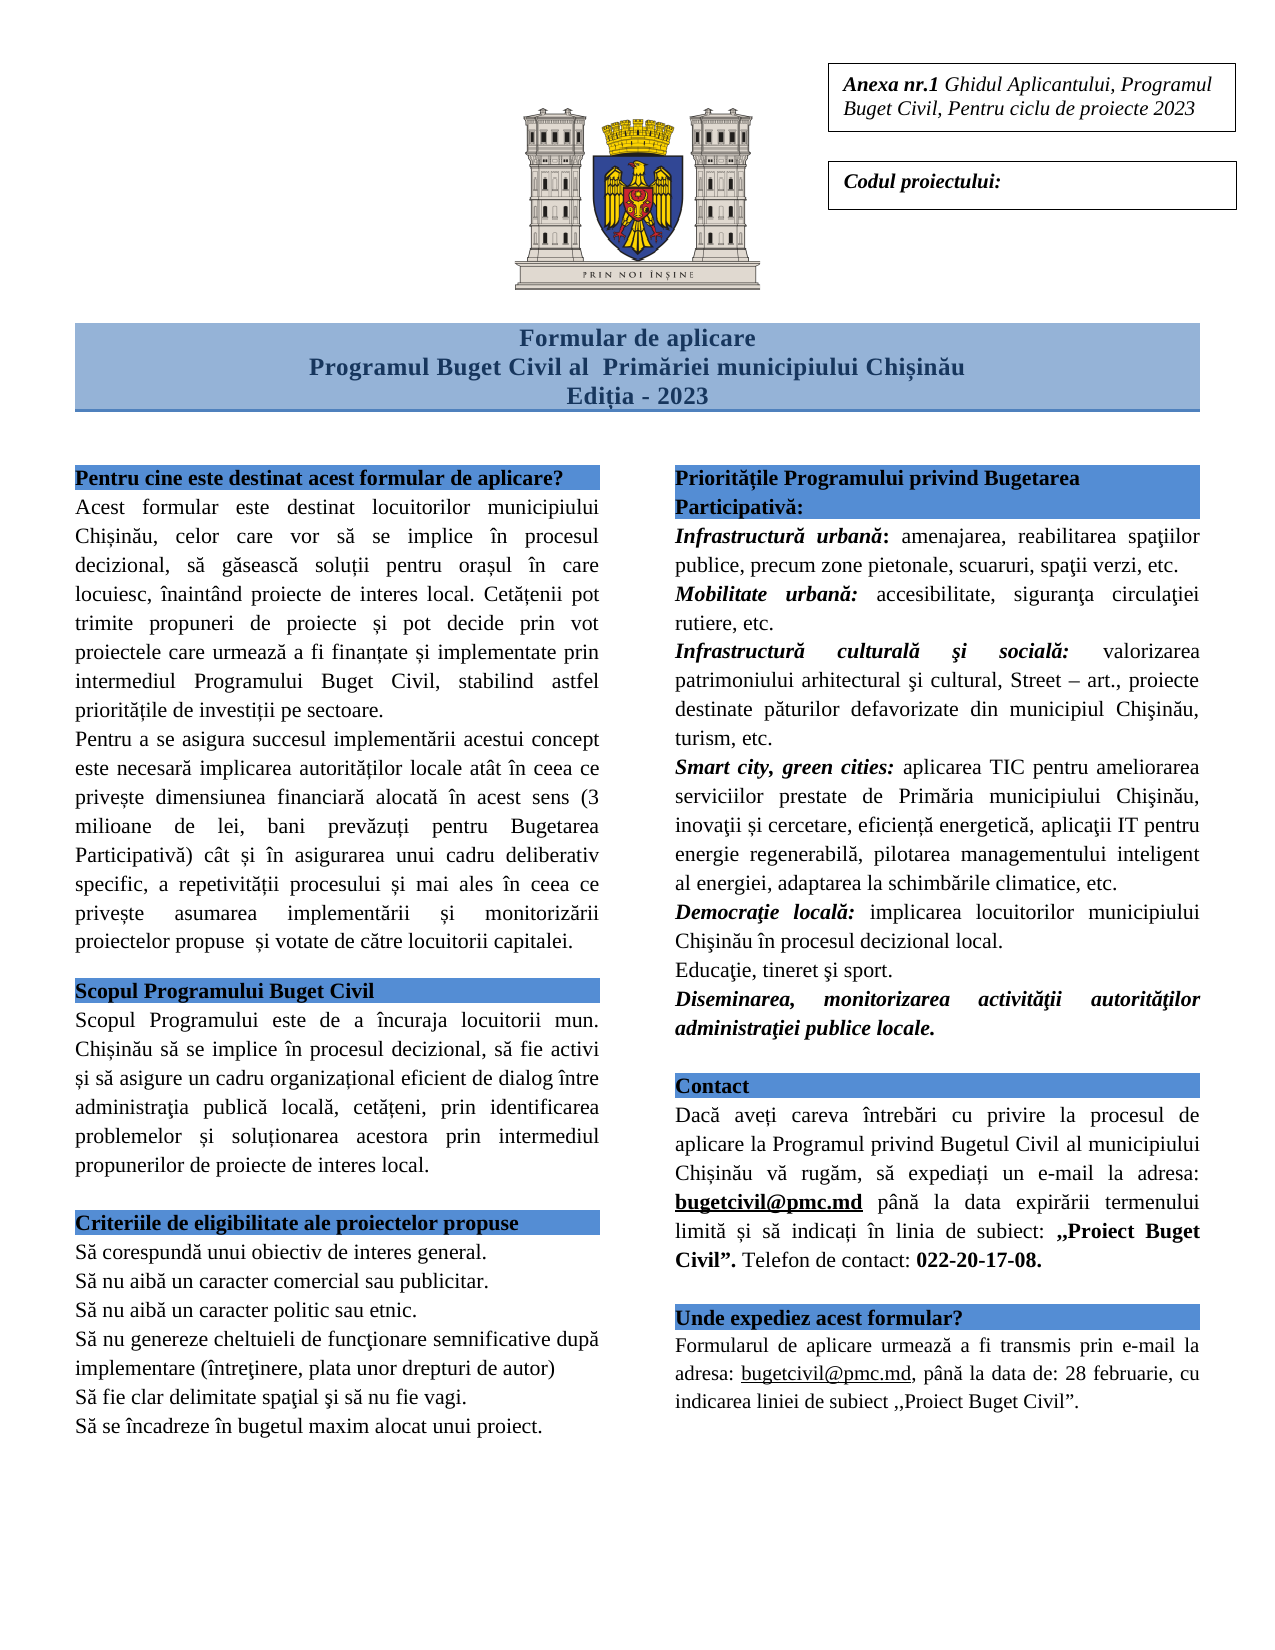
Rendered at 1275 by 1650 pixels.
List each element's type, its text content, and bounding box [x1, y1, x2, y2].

text Educaţie, tineret şi sport. [675, 957, 1200, 982]
text Contact [675, 1073, 1200, 1098]
text Să se încadreze în bugetul maxim alocat unui proiect. [75, 1413, 600, 1438]
text Să nu aibă un caracter politic sau etnic. [75, 1297, 600, 1322]
text Formularul de aplicare urmează a fi transmis prin e-mail la adresa: bugetcivil@pmc.md, până la data de: 28 februarie, cu indicarea liniei de subiect ,,Proiect Buget Civil”. [675, 1333, 1200, 1413]
text Să fie clar delimitate spaţial şi să nu fie vagi. [75, 1384, 600, 1409]
text Pentru cine este destinat acest formular de aplicare? [75, 465, 600, 490]
text Să corespundă unui obiectiv de interes general. [75, 1239, 600, 1264]
title Ediția - 2023 [75, 381, 1200, 409]
text Democraţie locală: implicarea locuitorilor municipiului Chişinău în procesul decizional local. [675, 899, 1200, 953]
text Prioritățile Programului privind Bugetarea Participativă: [675, 465, 1200, 519]
text Criteriile de eligibilitate ale proiectelor propuse [75, 1210, 600, 1235]
text Smart city, green cities: aplicarea TIC pentru ameliorarea serviciilor prestate de Primăria municipiului Chişinău, inovaţii și cercetare, eficiență energetică, aplicaţii IT pentru energie regenerabilă, pilotarea managementului inteligent al energiei, adaptarea la schimbările climatice, etc. [675, 754, 1200, 895]
text Infrastructură culturală şi socială: valorizarea patrimoniului arhitectural şi cultural, Street – art., proiecte destinate păturilor defavorizate din municipiul Chişinău, turism, etc. [675, 638, 1200, 751]
title Programul Buget Civil al Primăriei municipiului Chișinău [75, 352, 1200, 381]
text Scopul Programului Buget Civil [75, 978, 600, 1003]
text Mobilitate urbană: accesibilitate, siguranţa circulaţiei rutiere, etc. [675, 581, 1200, 635]
text Diseminarea, monitorizarea activităţii autorităţilor administraţiei publice locale. [675, 986, 1200, 1040]
text Acest formular este destinat locuitorilor municipiului Chișinău, celor care vor să se implice în procesul decizional, să găsească soluții pentru orașul în care locuiesc, înaintând proiecte de interes local. Cetățenii pot trimite propuneri de proiecte și pot decide prin vot proiectele care urmează a fi finanțate și implementate prin intermediul Programului Buget Civil, stabilind astfel prioritățile de investiții pe sectoare. [75, 494, 600, 722]
text Să nu genereze cheltuieli de funcţionare semnificative după implementare (întreţinere, plata unor drepturi de autor) [75, 1326, 600, 1380]
text Scopul Programului este de a încuraja locuitorii mun. Chișinău să se implice în procesul decizional, să fie activi și să asigure un cadru organizațional eficient de dialog între administraţia publică locală, cetățeni, prin identificarea problemelor și soluționarea acestora prin intermediul propunerilor de proiecte de interes local. [75, 1007, 600, 1177]
text Să nu aibă un caracter comercial sau publicitar. [75, 1268, 600, 1293]
text Unde expediez acest formular? [675, 1304, 1200, 1330]
text Pentru a se asigura succesul implementării acestui concept este necesară implicarea autorităților locale atât în ceea ce privește dimensiunea financiară alocată în acest sens (3 milioane de lei, bani prevăzuți pentru Bugetarea Participativă) cât și în asigurarea unui cadru deliberativ specific, a repetivității procesului și mai ales în ceea ce privește asumarea implementării și monitorizării proiectelor propuse și votate de către locuitorii capitalei. [75, 726, 600, 954]
text Dacă aveți careva întrebări cu privire la procesul de aplicare la Programul privind Bugetul Civil al municipiului Chișinău vă rugăm, să expediați un e-mail la adresa: bugetcivil@pmc.md până la data expirării termenului limită și să indicați în linia de subiect: ,,Proiect Buget Civil”. Telefon de contact: 022-20-17-08. [675, 1102, 1200, 1272]
picture [514, 108, 761, 290]
text Infrastructură urbană: amenajarea, reabilitarea spaţiilor publice, precum zone pietonale, scuaruri, spaţii verzi, etc. [675, 523, 1200, 577]
title Formular de aplicare [75, 323, 1200, 352]
